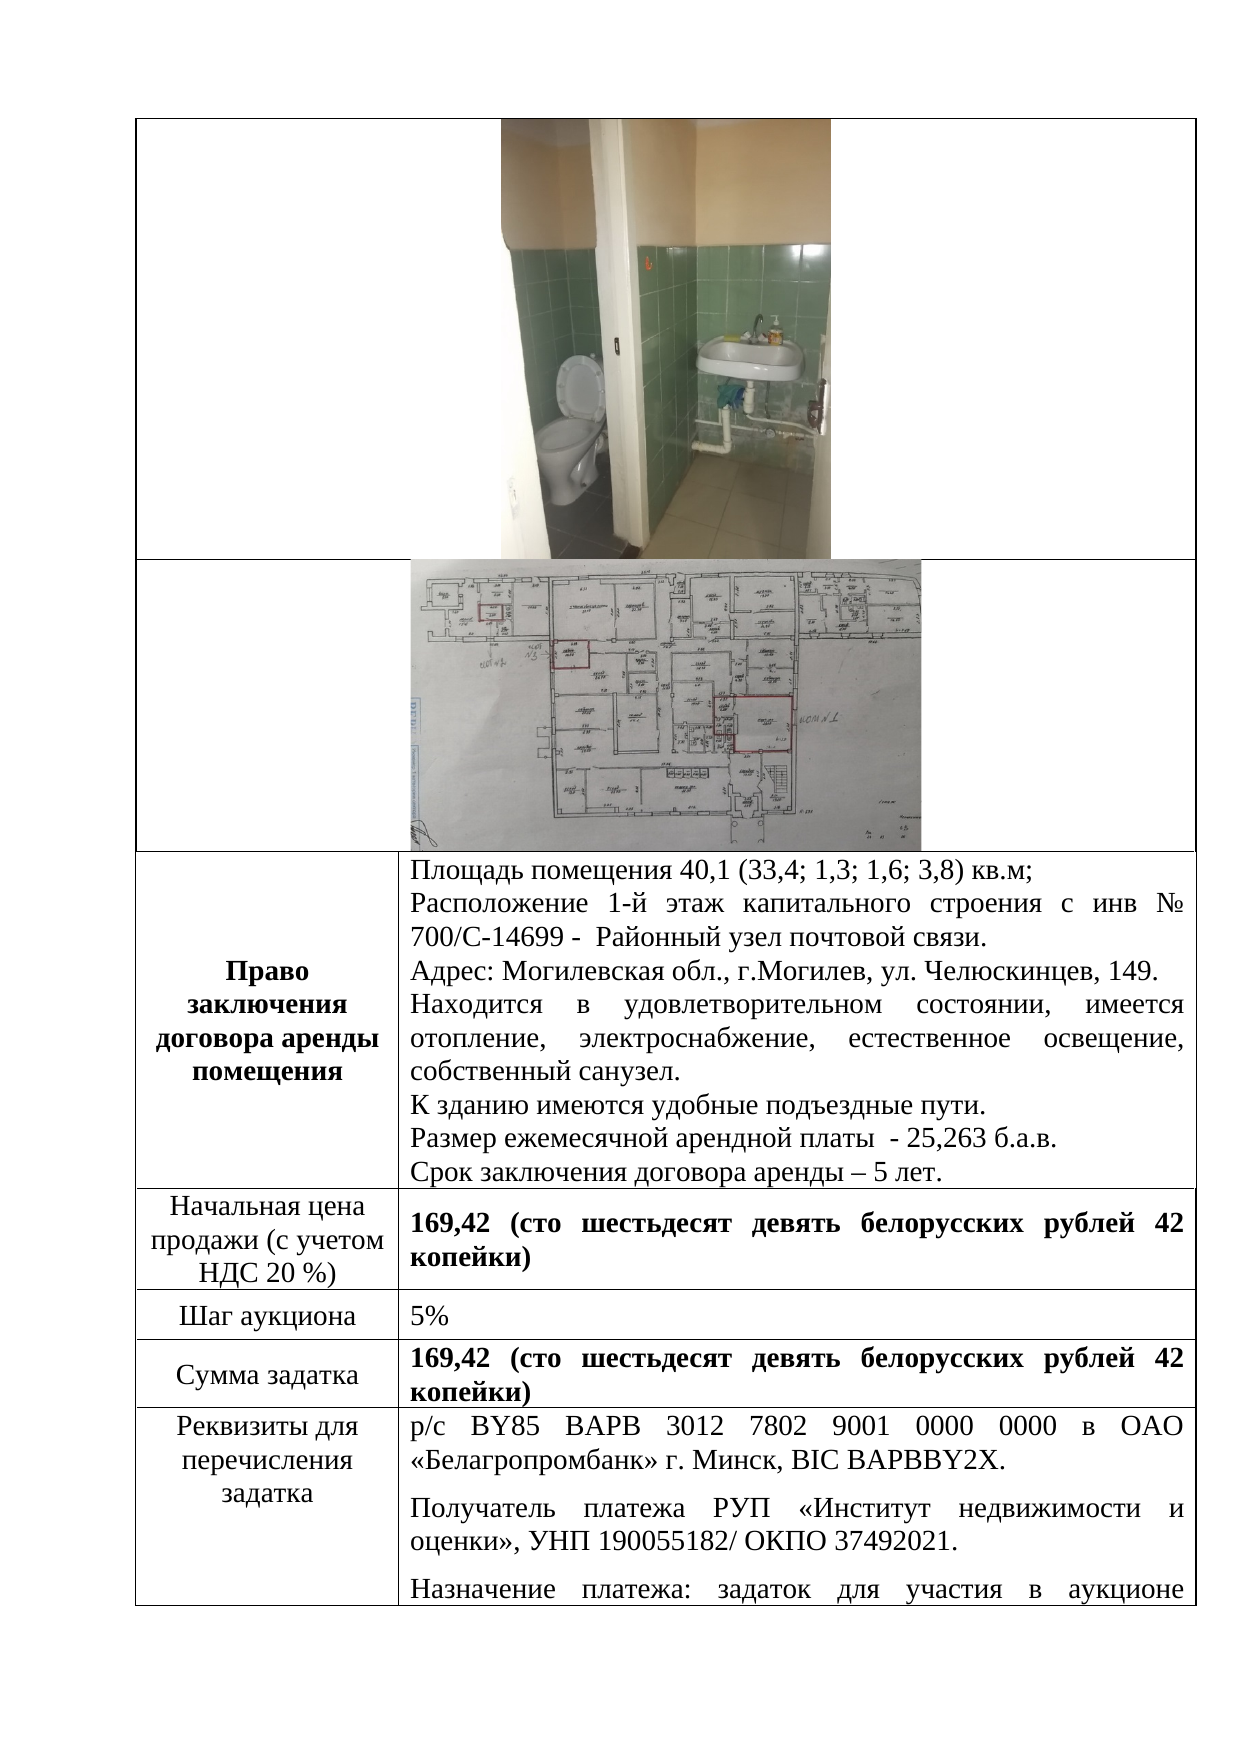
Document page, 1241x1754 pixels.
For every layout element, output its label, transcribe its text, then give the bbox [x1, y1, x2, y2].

table_cell Право заключения договора аренды помещения [136, 852, 398, 1187]
picture [410, 119, 922, 851]
table_cell [137, 119, 501, 559]
table_cell Площадь помещения 40,1 (33,4; 1,3; 1,6; 3,8) кв.м; Расположение 1-й этаж капитального строения с инв № 700/С-14699 - Районный узел почтовой связи. Адрес: Могилевская обл., г.Могилев, ул. Челюскинцев, 149. Находится в удовлетворительном состоянии, имеется отопление, электроснабжение, естественное освещение, собственный санузел. К зданию имеются удобные подъездные пути. Размер ежемесячной арендной платы - 25,263 б.а.в. Срок заключения договора аренды – 5 лет. [399, 851, 1196, 1187]
table_cell [137, 560, 410, 851]
table_cell 169,42 (сто шестьдесят девять белорусских рублей 42 копейки) [399, 1188, 1195, 1289]
table_cell 5% [399, 1290, 1195, 1339]
table_cell 169,42 (сто шестьдесят девять белорусских рублей 42 копейки) [399, 1340, 1195, 1407]
table_cell Шаг аукциона [136, 1289, 398, 1339]
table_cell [136, 1407, 398, 1605]
table_cell [922, 560, 1195, 851]
table_cell Начальная цена продажи (с учетом НДС 20 %) [136, 1188, 398, 1289]
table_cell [399, 1408, 1195, 1605]
table_cell [831, 119, 1195, 559]
table_cell Сумма задатка [136, 1339, 398, 1407]
